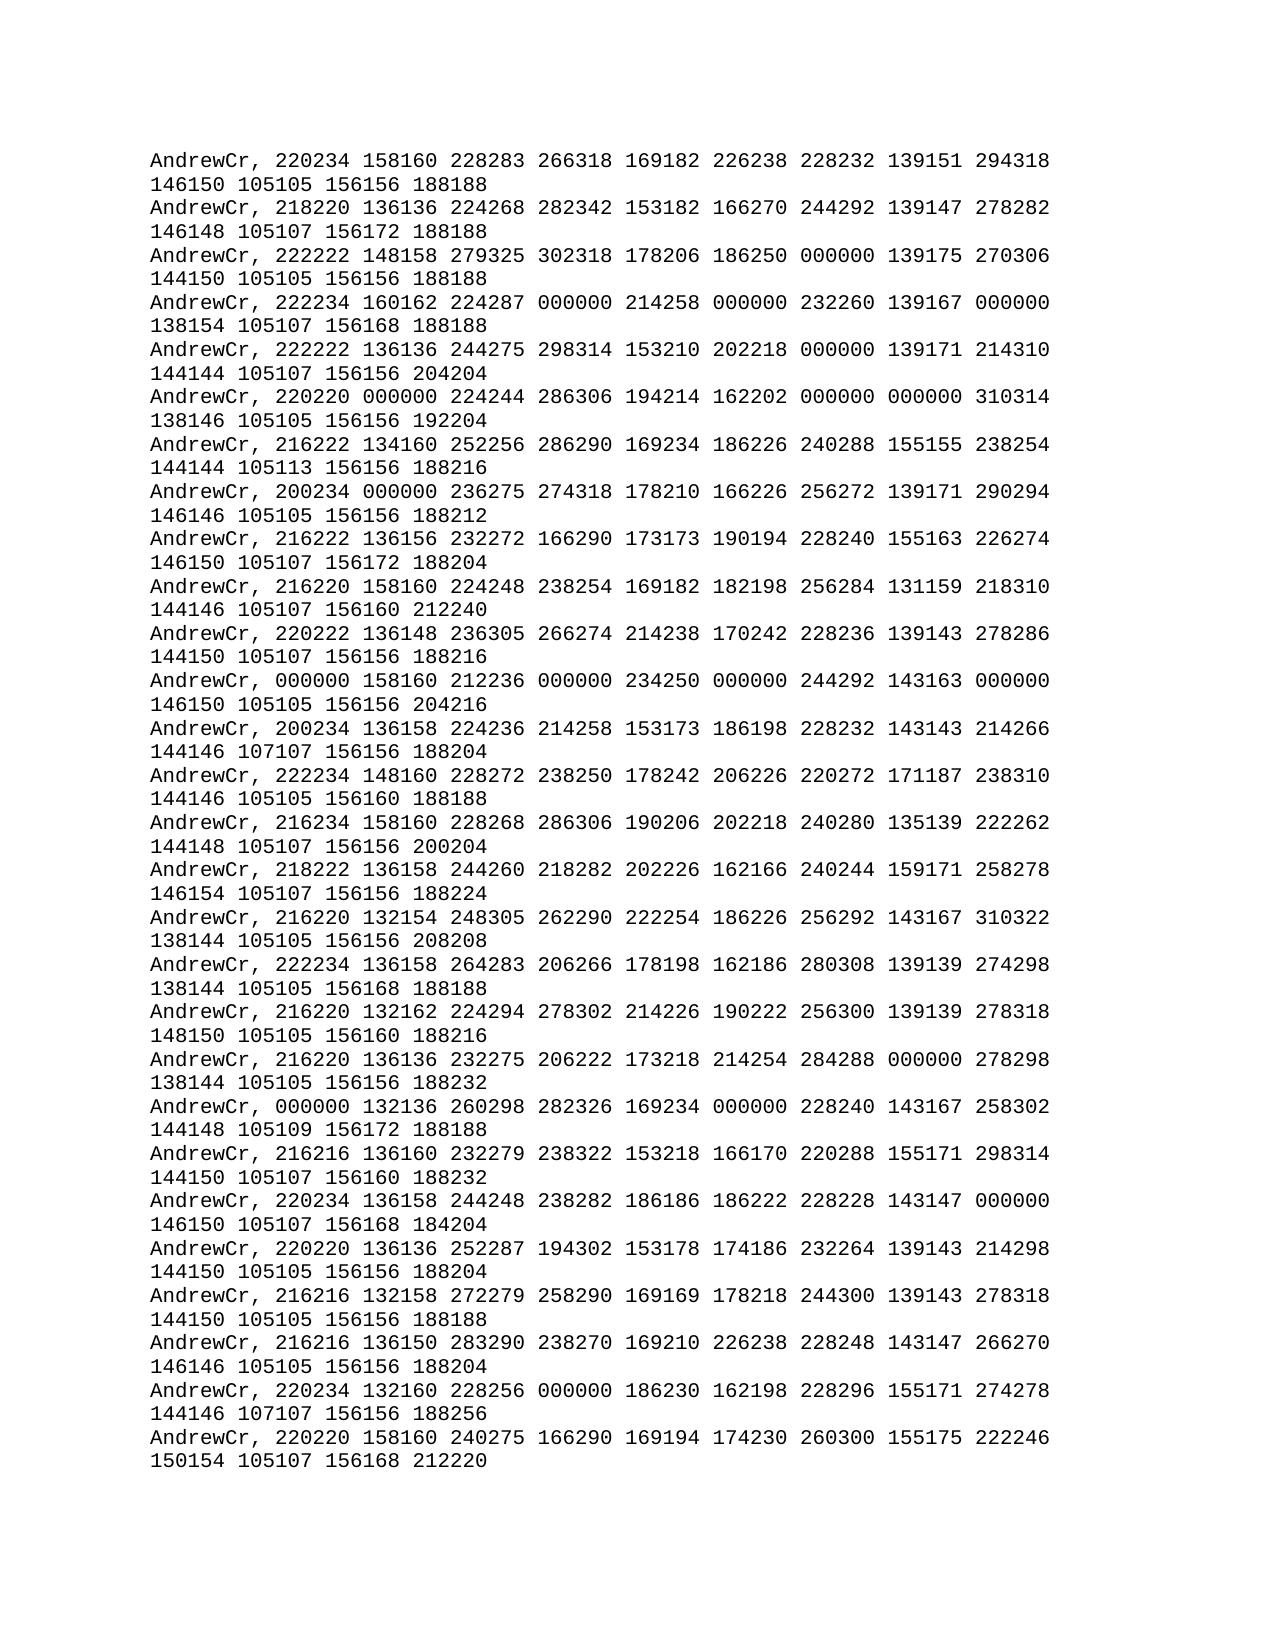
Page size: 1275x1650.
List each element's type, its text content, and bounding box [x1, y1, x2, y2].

text AndrewCr, 200234 136158 224236 214258 153173 186198 228232 143143 214266 144146 107107 156156 188204 [150, 717, 1125, 765]
text AndrewCr, 222234 136158 264283 206266 178198 162186 280308 139139 274298 138144 105105 156168 188188 [150, 954, 1125, 1001]
text AndrewCr, 220234 136158 244248 238282 186186 186222 228228 143147 000000 146150 105107 156168 184204 [150, 1190, 1125, 1238]
text AndrewCr, 216220 158160 224248 238254 169182 182198 256284 131159 218310 144146 105107 156160 212240 [150, 576, 1125, 623]
text AndrewCr, 200234 000000 236275 274318 178210 166226 256272 139171 290294 146146 105105 156156 188212 [150, 481, 1125, 528]
text AndrewCr, 216216 136160 232279 238322 153218 166170 220288 155171 298314 144150 105107 156160 188232 [150, 1143, 1125, 1190]
text AndrewCr, 216222 136156 232272 166290 173173 190194 228240 155163 226274 146150 105107 156172 188204 [150, 528, 1125, 576]
text AndrewCr, 222234 160162 224287 000000 214258 000000 232260 139167 000000 138154 105107 156168 188188 [150, 292, 1125, 339]
text AndrewCr, 000000 132136 260298 282326 169234 000000 228240 143167 258302 144148 105109 156172 188188 [150, 1096, 1125, 1143]
text AndrewCr, 218220 136136 224268 282342 153182 166270 244292 139147 278282 146148 105107 156172 188188 [150, 197, 1125, 244]
text AndrewCr, 216216 132158 272279 258290 169169 178218 244300 139143 278318 144150 105105 156156 188188 [150, 1285, 1125, 1332]
text AndrewCr, 222222 148158 279325 302318 178206 186250 000000 139175 270306 144150 105105 156156 188188 [150, 244, 1125, 292]
text AndrewCr, 218222 136158 244260 218282 202226 162166 240244 159171 258278 146154 105107 156156 188224 [150, 859, 1125, 907]
text AndrewCr, 000000 158160 212236 000000 234250 000000 244292 143163 000000 146150 105105 156156 204216 [150, 670, 1125, 717]
text AndrewCr, 222222 136136 244275 298314 153210 202218 000000 139171 214310 144144 105107 156156 204204 [150, 339, 1125, 386]
text AndrewCr, 220222 136148 236305 266274 214238 170242 228236 139143 278286 144150 105107 156156 188216 [150, 623, 1125, 670]
text AndrewCr, 216220 136136 232275 206222 173218 214254 284288 000000 278298 138144 105105 156156 188232 [150, 1048, 1125, 1096]
text AndrewCr, 216222 134160 252256 286290 169234 186226 240288 155155 238254 144144 105113 156156 188216 [150, 434, 1125, 481]
text AndrewCr, 216234 158160 228268 286306 190206 202218 240280 135139 222262 144148 105107 156156 200204 [150, 812, 1125, 859]
text AndrewCr, 216220 132154 248305 262290 222254 186226 256292 143167 310322 138144 105105 156156 208208 [150, 907, 1125, 954]
text AndrewCr, 222234 148160 228272 238250 178242 206226 220272 171187 238310 144146 105105 156160 188188 [150, 765, 1125, 812]
text AndrewCr, 220220 000000 224244 286306 194214 162202 000000 000000 310314 138146 105105 156156 192204 [150, 386, 1125, 434]
text AndrewCr, 216220 132162 224294 278302 214226 190222 256300 139139 278318 148150 105105 156160 188216 [150, 1001, 1125, 1048]
text AndrewCr, 220220 158160 240275 166290 169194 174230 260300 155175 222246 150154 105107 156168 212220 [150, 1427, 1125, 1474]
text AndrewCr, 216216 136150 283290 238270 169210 226238 228248 143147 266270 146146 105105 156156 188204 [150, 1332, 1125, 1379]
text AndrewCr, 220220 136136 252287 194302 153178 174186 232264 139143 214298 144150 105105 156156 188204 [150, 1238, 1125, 1285]
text AndrewCr, 220234 132160 228256 000000 186230 162198 228296 155171 274278 144146 107107 156156 188256 [150, 1379, 1125, 1427]
text AndrewCr, 220234 158160 228283 266318 169182 226238 228232 139151 294318 146150 105105 156156 188188 [150, 150, 1125, 197]
